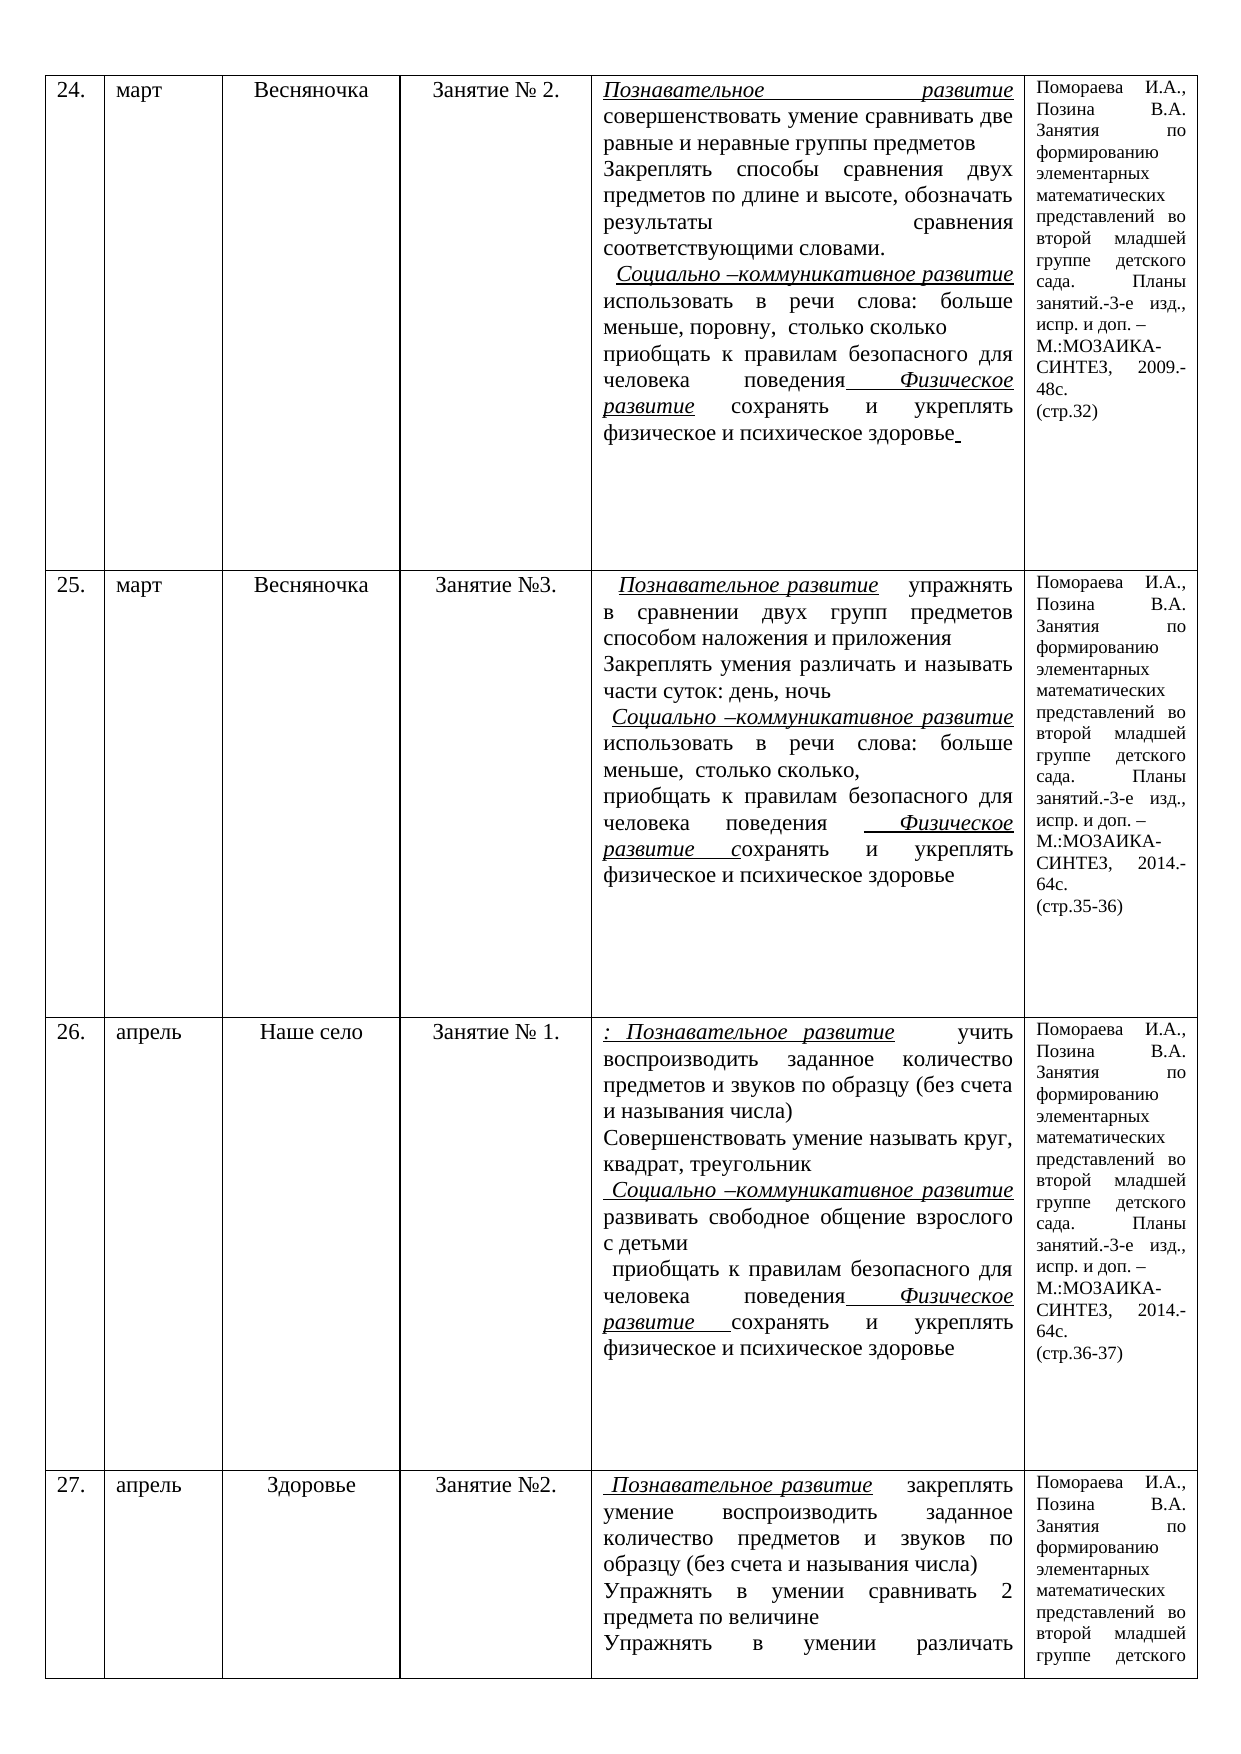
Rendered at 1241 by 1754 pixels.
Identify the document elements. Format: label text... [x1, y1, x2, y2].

table_cell Весняночка [223, 571, 399, 1017]
table_cell Помораева И.А., Позина В.А. Занятия по формированию элементарных математических представлений во второй младшей группе детского сада. Планы занятий.-3-е изд., испр. и доп. – М.:МОЗАИКА- СИНТЕЗ, 2009.-48с. (стр.32) [1025, 76, 1197, 570]
table_cell Наше село [223, 1018, 399, 1470]
table_cell Познавательное развитие совершенствовать умение сравнивать две равные и неравные группы предметов Закреплять способы сравнения двух предметов по длине и высоте, обозначать результаты сравнения соответствующими словами. Социально –коммуникативное развитие использовать в речи слова: больше меньше, поровну, столько сколько приобщать к правилам безопасного для человека поведения Физическое развитие сохранять и укреплять физическое и психическое здоровье [592, 76, 1024, 570]
table_cell Занятие №2. [401, 1471, 591, 1678]
table_cell апрель [105, 1471, 222, 1678]
table_cell Здоровье [223, 1471, 399, 1678]
table_cell 25. [46, 571, 104, 1017]
table_cell : Познавательное развитие учить воспроизводить заданное количество предметов и звуков по образцу (без счета и называния числа) Совершенствовать умение называть круг, квадрат, треугольник Социально –коммуникативное развитие развивать свободное общение взрослого с детьми приобщать к правилам безопасного для человека поведения Физическое развитие сохранять и укреплять физическое и психическое здоровье [592, 1018, 1024, 1470]
table_cell 24. [46, 76, 104, 570]
table_cell 27. [46, 1471, 104, 1678]
table_cell Весняночка [223, 76, 399, 570]
table_cell Занятие № 2. [401, 76, 591, 570]
table_cell Помораева И.А., Позина В.А. Занятия по формированию элементарных математических представлений во второй младшей группе детского сада. Планы занятий.-3-е изд., испр. и доп. – М.:МОЗАИКА- СИНТЕЗ, 2014.-64с. (стр.35-36) [1025, 571, 1197, 1017]
table_cell апрель [105, 1018, 222, 1470]
table_cell Познавательное развитие упражнять в сравнении двух групп предметов способом наложения и приложения Закреплять умения различать и называть части суток: день, ночь Социально –коммуникативное развитие использовать в речи слова: больше меньше, столько сколько, приобщать к правилам безопасного для человека поведения Физическое развитие сохранять и укреплять физическое и психическое здоровье [592, 571, 1024, 1017]
table_cell Занятие № 1. [401, 1018, 591, 1470]
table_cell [592, 1471, 1024, 1678]
table_cell Помораева И.А., Позина В.А. Занятия по формированию элементарных математических представлений во второй младшей группе детского сада. Планы занятий.-3-е изд., испр. и доп. – М.:МОЗАИКА- СИНТЕЗ, 2014.-64с. (стр.36-37) [1025, 1018, 1197, 1470]
table_cell 26. [46, 1018, 104, 1470]
table_cell март [105, 76, 222, 570]
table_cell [1025, 1471, 1197, 1678]
table_cell март [105, 571, 222, 1017]
table_cell Занятие №3. [401, 571, 591, 1017]
